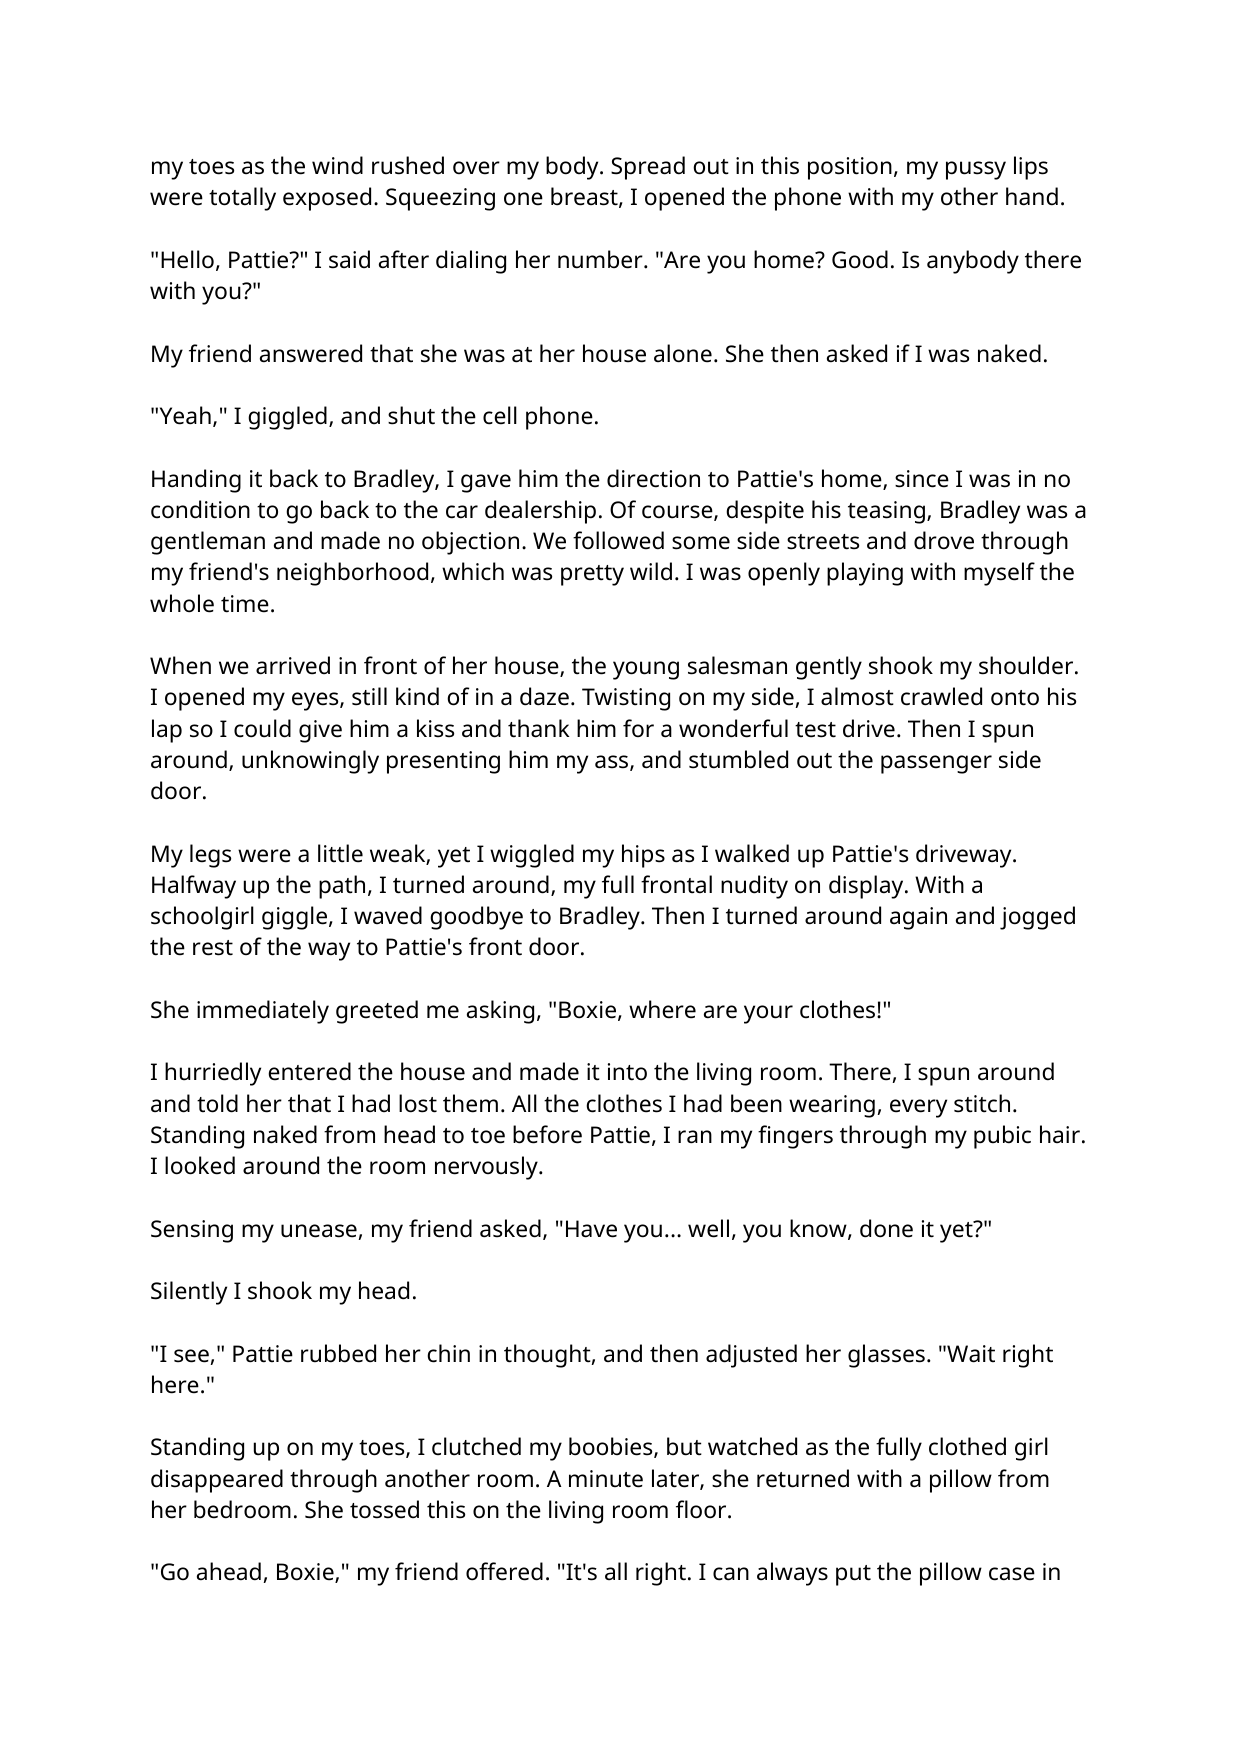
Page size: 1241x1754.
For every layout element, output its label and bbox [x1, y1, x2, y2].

text [150, 150, 1090, 1587]
